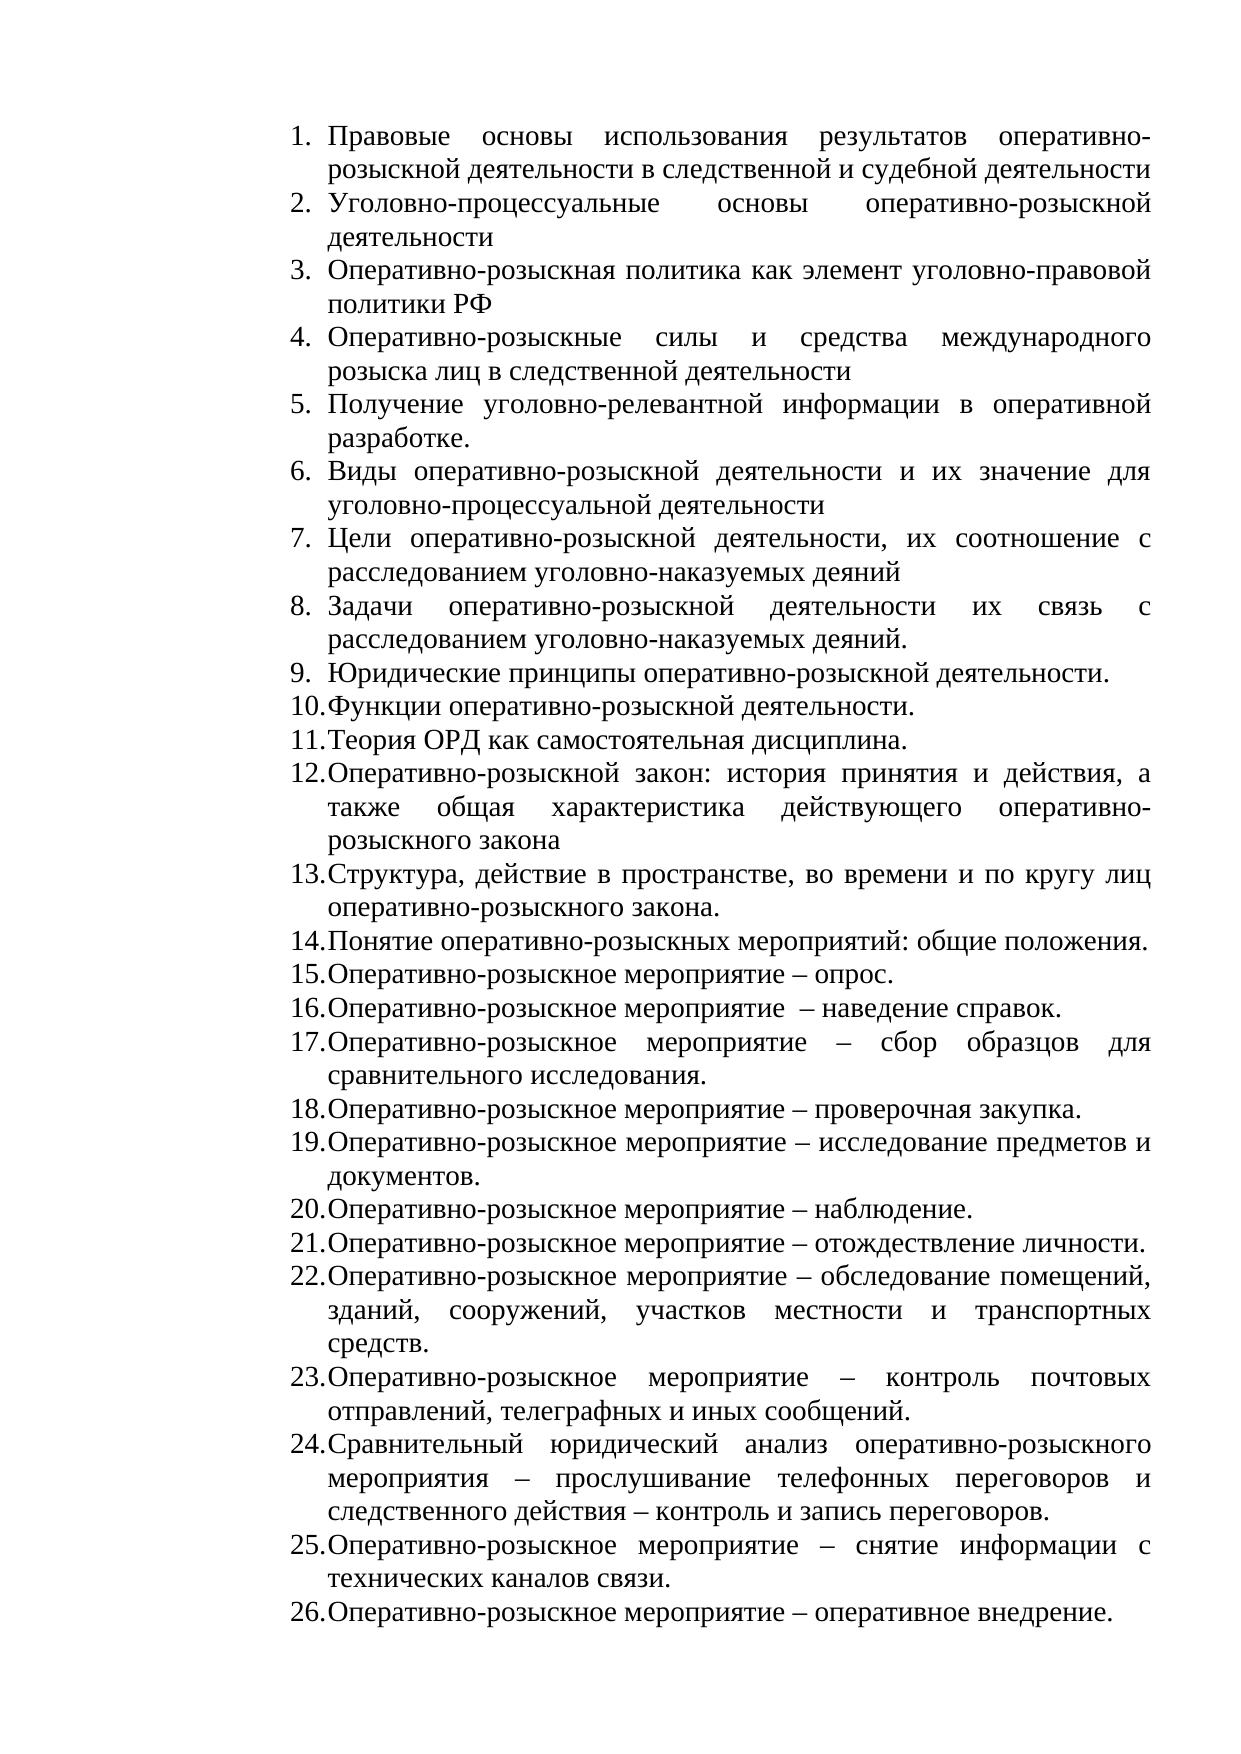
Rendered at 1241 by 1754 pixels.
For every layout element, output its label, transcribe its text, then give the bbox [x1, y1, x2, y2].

list Сравнительный юридический анализ оперативно-розыскного мероприятия – прослушивание телефонных переговоров и следственного действия – контроль и запись переговоров. [290, 1426, 1152, 1527]
list Оперативно-розыскное мероприятие – наблюдение. [290, 1191, 1152, 1225]
list Понятие оперативно-розыскных мероприятий: общие положения. [290, 923, 1152, 957]
list Оперативно-розыскное мероприятие – отождествление личности. [290, 1225, 1152, 1258]
list Правовые основы использования результатов оперативно-розыскной деятельности в следственной и судебной деятельности [290, 118, 1152, 185]
list Структура, действие в пространстве, во времени и по кругу лиц оперативно-розыскного закона. [290, 856, 1152, 923]
list Цели оперативно-розыскной деятельности, их соотношение с расследованием уголовно-наказуемых деяний [290, 521, 1152, 588]
list Функции оперативно-розыскной деятельности. [290, 688, 1152, 722]
list Оперативно-розыскное мероприятие – опрос. [290, 957, 1152, 990]
list Оперативно-розыскное мероприятие – оперативное внедрение. [290, 1594, 1152, 1627]
list Оперативно-розыскной закон: история принятия и действия, а также общая характеристика действующего оперативно-розыскного закона [290, 755, 1152, 856]
list Оперативно-розыскное мероприятие – проверочная закупка. [290, 1091, 1152, 1124]
list Оперативно-розыскные силы и средства международного розыска лиц в следственной деятельности [290, 319, 1152, 386]
list Оперативно-розыскное мероприятие – наведение справок. [290, 990, 1152, 1024]
list Оперативно-розыскное мероприятие – снятие информации с технических каналов связи. [290, 1527, 1152, 1594]
list Уголовно-процессуальные основы оперативно-розыскной деятельности [290, 185, 1152, 252]
list Оперативно-розыскное мероприятие – контроль почтовых отправлений, телеграфных и иных сообщений. [290, 1359, 1152, 1426]
list Задачи оперативно-розыскной деятельности их связь с расследованием уголовно-наказуемых деяний. [290, 588, 1152, 655]
list Оперативно-розыскная политика как элемент уголовно-правовой политики РФ [290, 252, 1152, 319]
list Оперативно-розыскное мероприятие – исследование предметов и документов. [290, 1124, 1152, 1191]
list Оперативно-розыскное мероприятие – сбор образцов для сравнительного исследования. [290, 1024, 1152, 1091]
list Оперативно-розыскное мероприятие – обследование помещений, зданий, сооружений, участков местности и транспортных средств. [290, 1258, 1152, 1359]
list Юридические принципы оперативно-розыскной деятельности. [290, 655, 1152, 688]
list Теория ОРД как самостоятельная дисциплина. [290, 722, 1152, 755]
list Получение уголовно-релевантной информации в оперативной разработке. [290, 386, 1152, 453]
list Виды оперативно-розыскной деятельности и их значение для уголовно-процессуальной деятельности [290, 453, 1152, 521]
